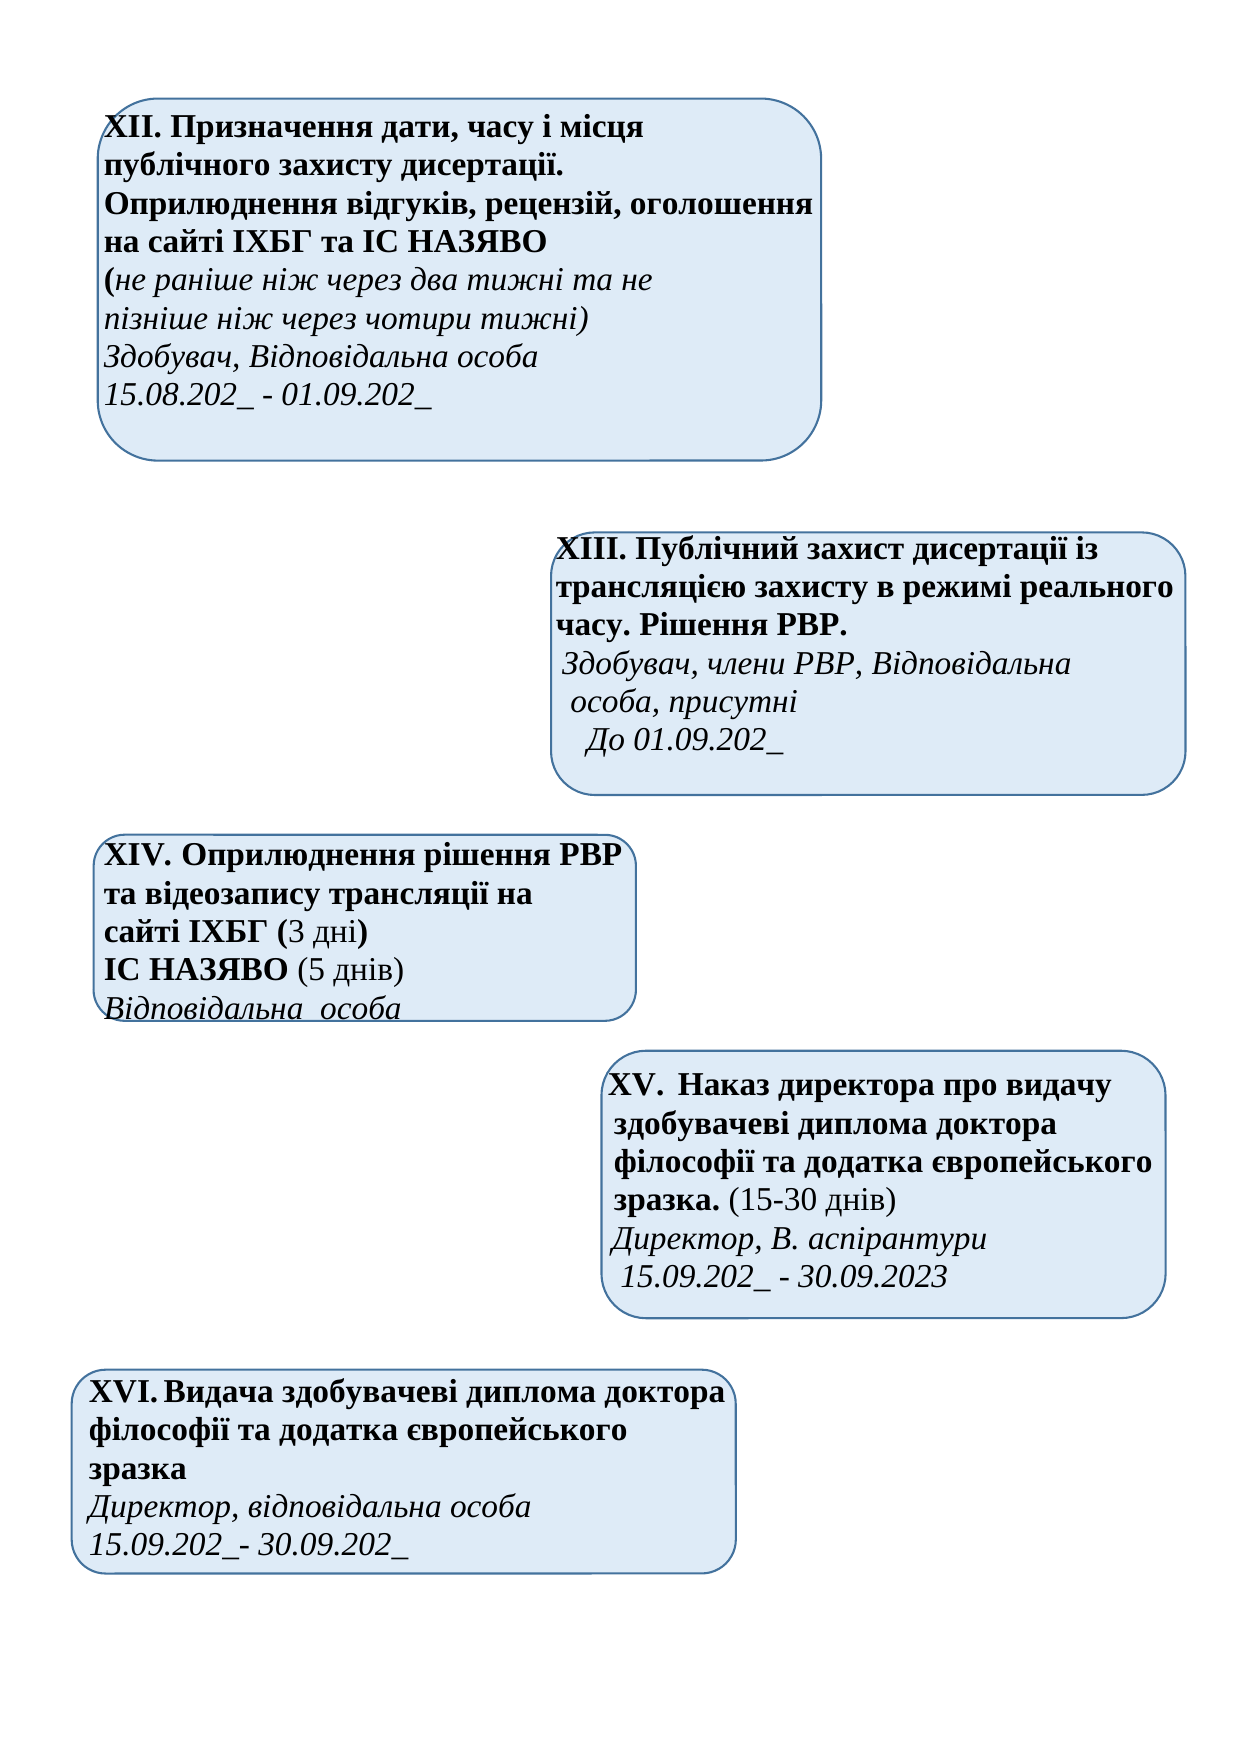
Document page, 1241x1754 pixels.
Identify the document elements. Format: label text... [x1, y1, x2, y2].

list ХV. Наказ директора про видачу [89, 1064, 1181, 1103]
list трансляцією захисту в режимі реального [472, 566, 1181, 604]
list Оприлюднення відгуків, рецензій, оголошення [103, 183, 1181, 221]
list ХІІІ. Публічний захист дисертації із [472, 528, 1181, 566]
list та відеозапису трансляції на [103, 873, 1181, 911]
list До 01.09.202_ [103, 719, 1181, 758]
list сайті ІХБГ (3 дні) [103, 911, 1181, 949]
list філософії та додатка європейського [89, 1141, 1181, 1179]
list Здобувач, члени РВР, Відповідальна [103, 643, 1181, 681]
text ХІІ. Призначення дати, часу і місця [103, 106, 1181, 144]
list філософії та додатка європейського [89, 1409, 1181, 1448]
list 15.08.202_ - 01.09.202_ [103, 374, 1181, 413]
list здобувачеві диплома доктора [89, 1103, 1181, 1141]
list (не раніше ніж через два тижні та не [103, 259, 1181, 298]
list ІС НАЗЯВО (5 днів) [103, 949, 1181, 988]
list часу. Рішення РВР. [472, 604, 1181, 643]
list Відповідальна особа [103, 988, 1181, 1026]
list зразка. (15-30 днів) [89, 1179, 1181, 1218]
list особа, присутні [103, 681, 1181, 719]
list ХVІ. Видача здобувачеві диплома доктора [89, 1371, 1181, 1409]
list зразка [89, 1448, 1181, 1486]
list на сайті ІХБГ та ІС НАЗЯВО [103, 221, 1181, 259]
list ХІV. Оприлюднення рішення РВР [103, 834, 1181, 873]
list Здобувач, Відповідальна особа [103, 336, 1181, 374]
list Директор, відповідальна особа [89, 1486, 1181, 1524]
list 15.09.202_- 30.09.202_ [89, 1524, 1181, 1563]
list пізніше ніж через чотири тижні) [103, 298, 1181, 336]
list 15.09.202_ - 30.09.2023 [103, 1256, 1181, 1294]
list Директор, В. аспірантури [103, 1218, 1181, 1256]
list публічного захисту дисертації. [103, 144, 1181, 183]
